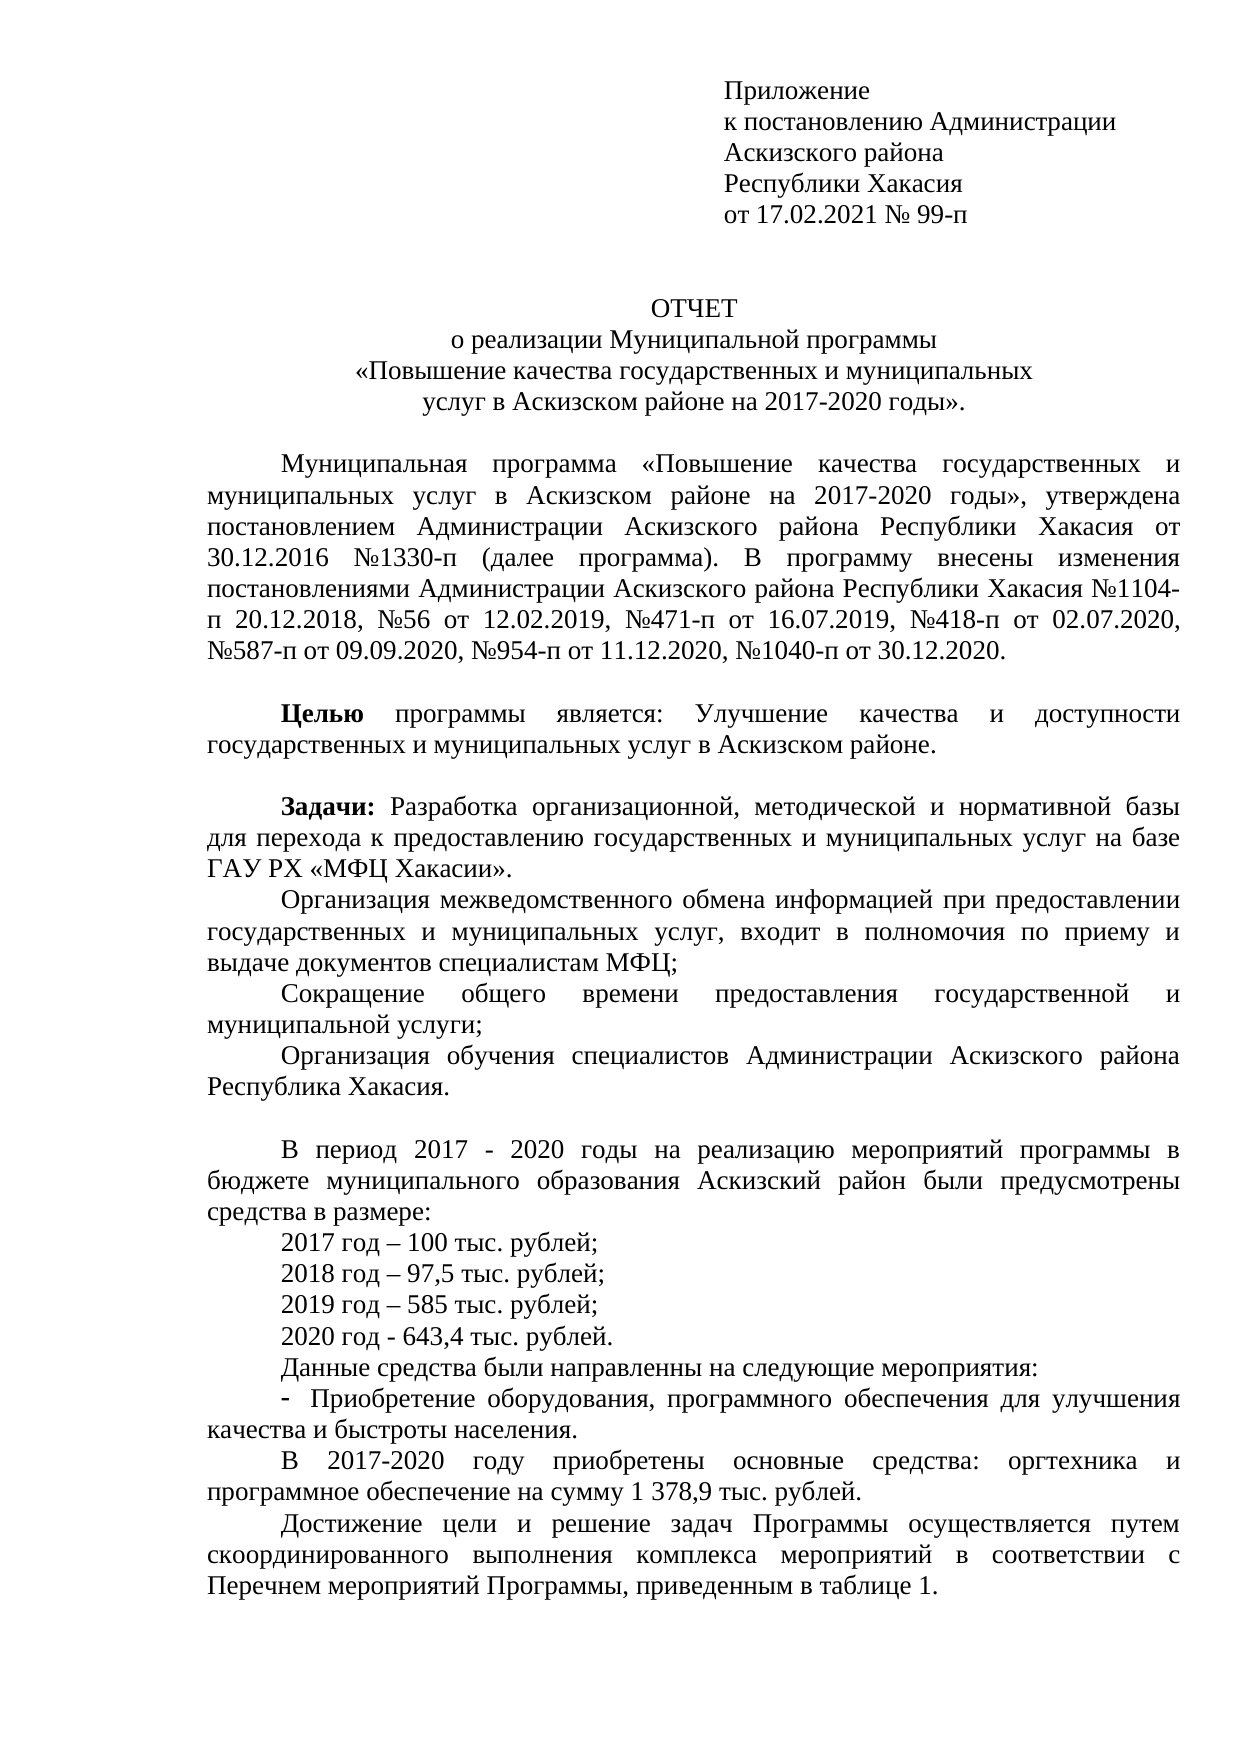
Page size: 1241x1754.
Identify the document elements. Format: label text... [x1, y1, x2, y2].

text 2019 год – 585 тыс. рублей; [207, 1288, 1181, 1320]
text Организация обучения специалистов Администрации Аскизского района Республика Хакасия. [207, 1039, 1181, 1102]
text «Повышение качества государственных и муниципальных [207, 354, 1181, 385]
text Организация межведомственного обмена информацией при предоставлении государственных и муниципальных услуг, входит в полномочия по приему и выдаче документов специалистам МФЦ; [207, 884, 1181, 977]
text Аскизского района [207, 136, 1181, 167]
text Республики Хакасия [207, 167, 1181, 198]
text Муниципальная программа «Повышение качества государственных и муниципальных услуг в Аскизском районе на 2017-2020 годы», утверждена постановлением Администрации Аскизского района Республики Хакасия от 30.12.2016 №1330-п (далее программа). В программу внесены изменения постановлениями Администрации Аскизского района Республики Хакасия №1104-п 20.12.2018, №56 от 12.02.2019, №471-п от 16.07.2019, №418-п от 02.07.2020, №587-п от 09.09.2020, №954-п от 11.12.2020, №1040-п от 30.12.2020. [207, 448, 1181, 666]
text 2017 год – 100 тыс. рублей; [207, 1226, 1181, 1257]
text к постановлению Администрации [207, 105, 1181, 136]
text Целью программы является: Улучшение качества и доступности государственных и муниципальных услуг в Аскизском районе. [207, 697, 1181, 759]
text от 17.02.2021 № 99-п [207, 198, 1181, 229]
text 2020 год - 643,4 тыс. рублей. [207, 1320, 1181, 1351]
text Задачи: Разработка организационной, методической и нормативной базы для перехода к предоставлению государственных и муниципальных услуг на базе ГАУ РХ «МФЦ Хакасии». [207, 790, 1181, 884]
text ОТЧЕТ [207, 292, 1181, 323]
text о реализации Муниципальной программы [207, 323, 1181, 354]
list Приобретение оборудования, программного обеспечения для улучшения качества и быстроты населения. [207, 1382, 1181, 1444]
text Данные средства были направленны на следующие мероприятия: [207, 1351, 1181, 1382]
text В период 2017 - 2020 годы на реализацию мероприятий программы в бюджете муниципального образования Аскизский район были предусмотрены средства в размере: [207, 1133, 1181, 1226]
text 2018 год – 97,5 тыс. рублей; [207, 1257, 1181, 1288]
text Сокращение общего времени предоставления государственной и муниципальной услуги; [207, 977, 1181, 1039]
text Достижение цели и решение задач Программы осуществляется путем скоординированного выполнения комплекса мероприятий в соответствии с Перечнем мероприятий Программы, приведенным в таблице 1. [207, 1507, 1181, 1600]
text услуг в Аскизском районе на 2017-2020 годы». [207, 385, 1181, 416]
text Приложение [207, 74, 1181, 105]
text В 2017-2020 году приобретены основные средства: оргтехника и программное обеспечение на сумму 1 378,9 тыс. рублей. [207, 1444, 1181, 1507]
